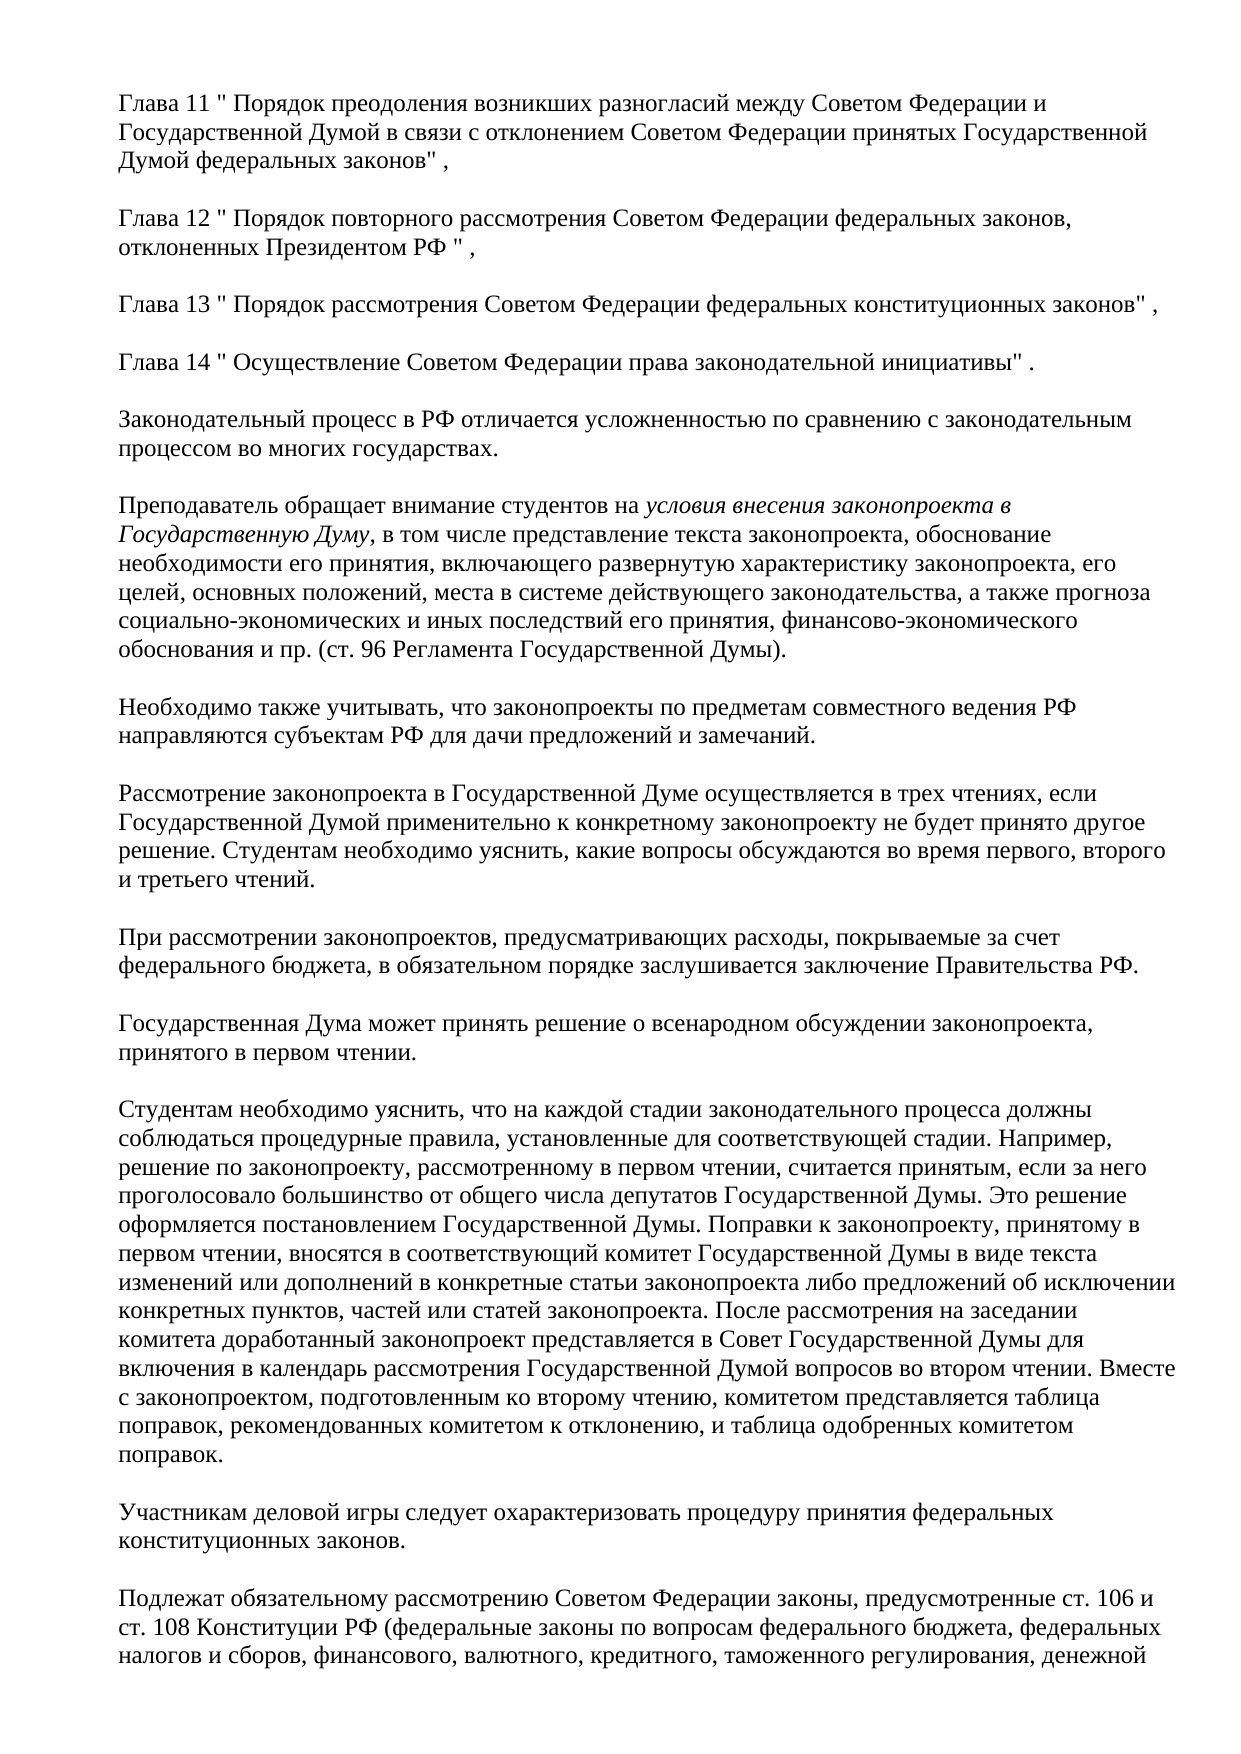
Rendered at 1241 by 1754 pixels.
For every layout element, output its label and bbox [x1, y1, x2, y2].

text [118, 59, 1181, 1669]
